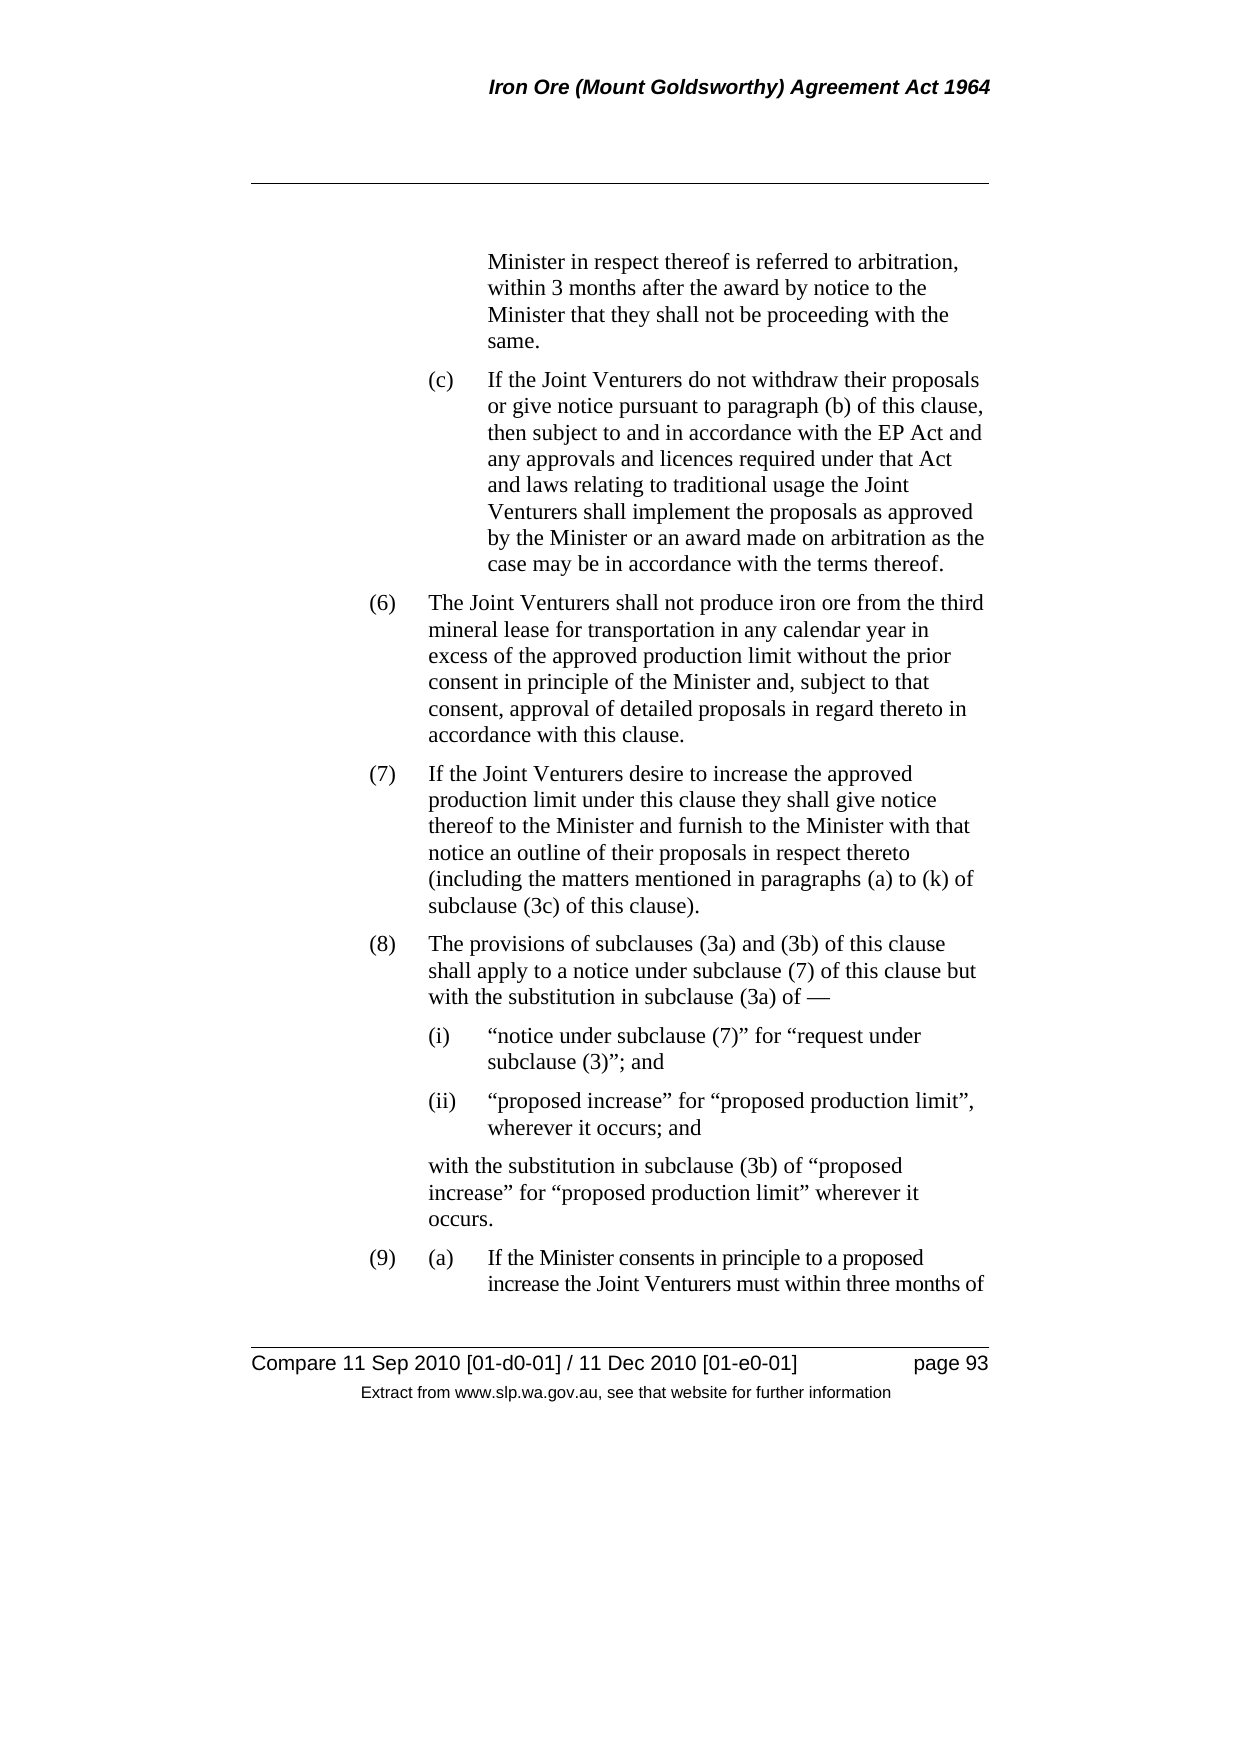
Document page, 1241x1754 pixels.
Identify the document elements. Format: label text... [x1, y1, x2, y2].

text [251, 248, 989, 353]
text (ii) “proposed increase” for “proposed production limit”, wherever it occurs; and [251, 1087, 989, 1140]
text (i) “notice under subclause (7)” for “request under subclause (3)”; and [251, 1022, 989, 1075]
text (c) If the Joint Venturers do not withdraw their proposals or give notice pursuant to paragraph (b) of this clause, then subject to and in accordance with the EP Act and any approvals and licences required under that Act and laws relating to traditional usage the Joint Venturers shall implement the proposals as approved by the Minister or an award made on arbitration as the case may be in accordance with the terms thereof. [251, 366, 989, 577]
text (7) If the Joint Venturers desire to increase the approved production limit under this clause they shall give notice thereof to the Minister and furnish to the Minister with that notice an outline of their proposals in respect thereto (including the matters mentioned in paragraphs (a) to (k) of subclause (3c) of this clause). [251, 760, 989, 918]
text (6) The Joint Venturers shall not produce iron ore from the third mineral lease for transportation in any calendar year in excess of the approved production limit without the prior consent in principle of the Minister and, subject to that consent, approval of detailed proposals in regard thereto in accordance with this clause. [251, 589, 989, 747]
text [251, 1244, 989, 1297]
text (8) The provisions of subclauses (3a) and (3b) of this clause shall apply to a notice under subclause (7) of this clause but with the substitution in subclause (3a) of — [251, 931, 989, 1009]
text with the substitution in subclause (3b) of “proposed increase” for “proposed production limit” wherever it occurs. [251, 1152, 989, 1232]
